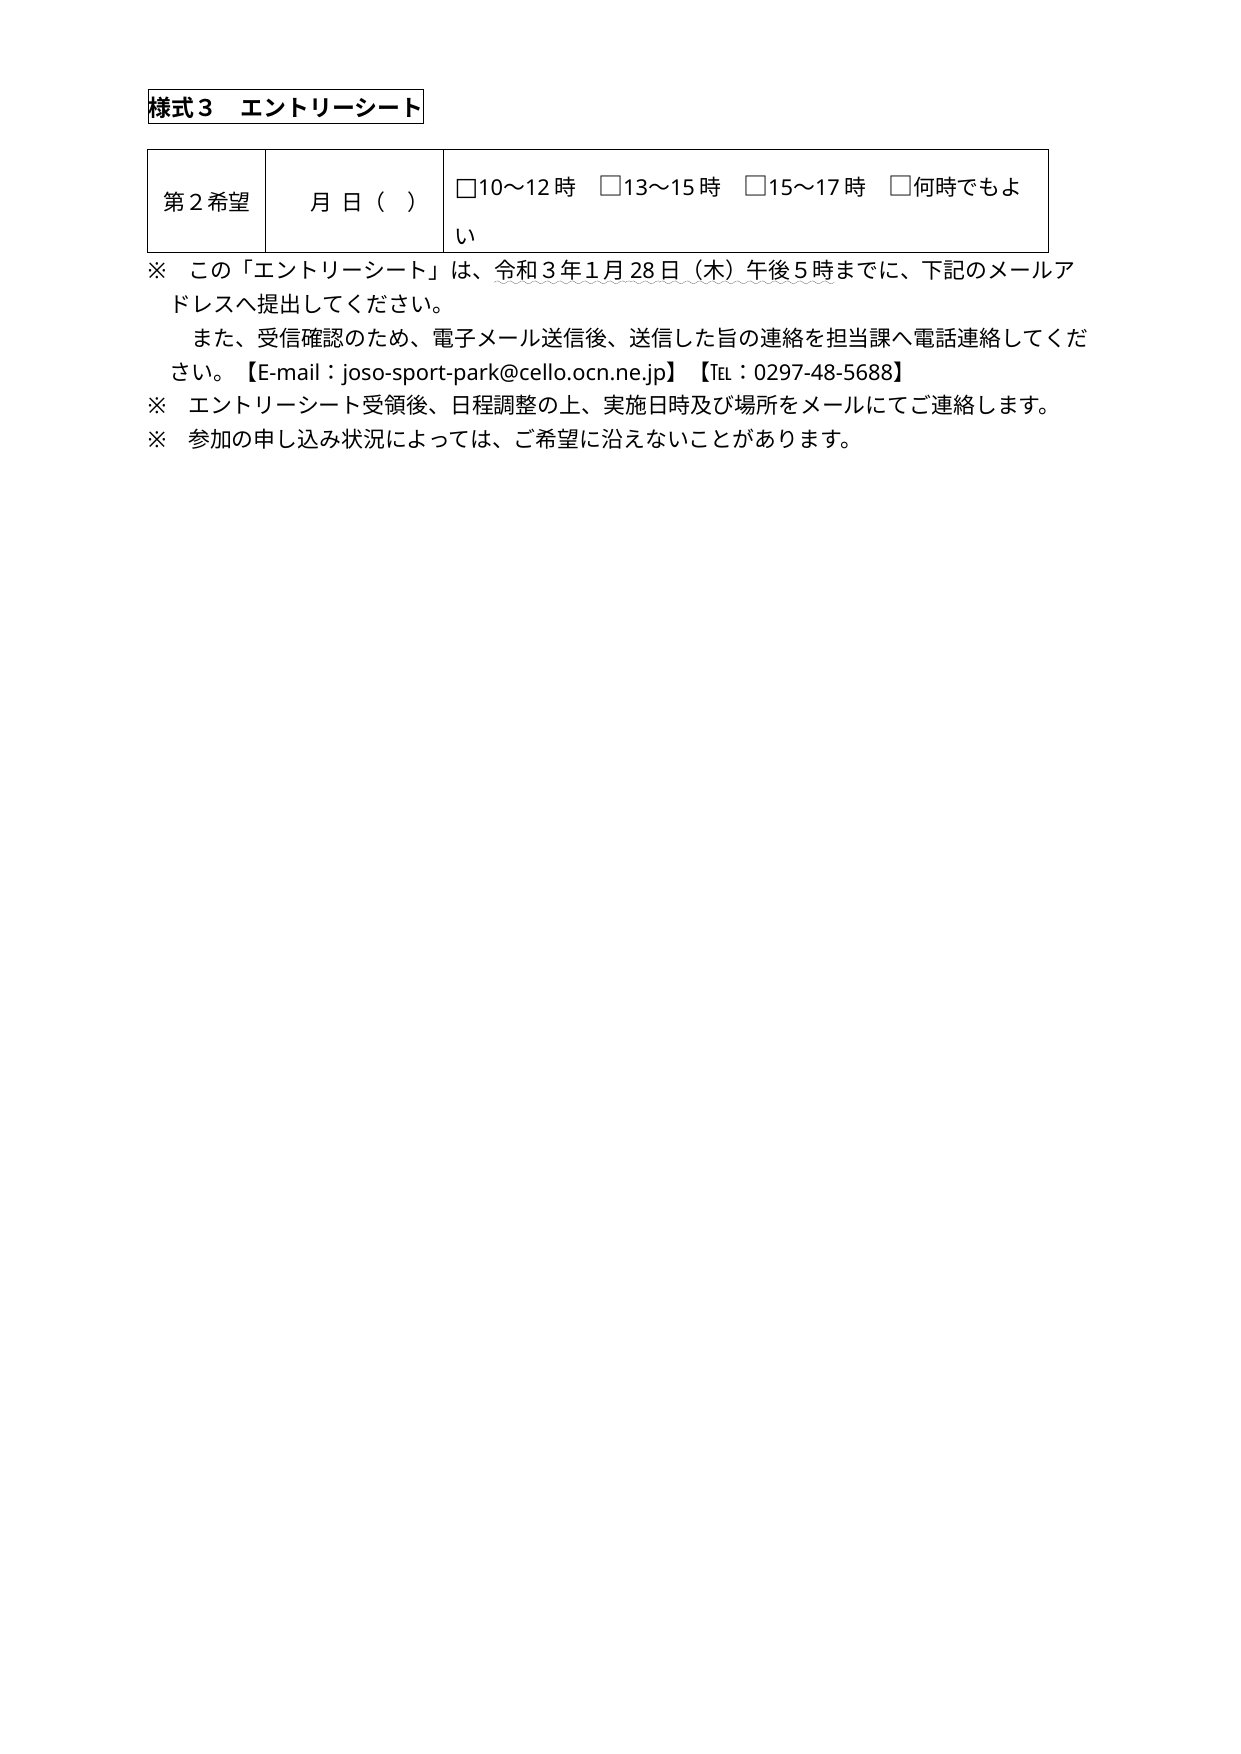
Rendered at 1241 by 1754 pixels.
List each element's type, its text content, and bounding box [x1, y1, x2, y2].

text また、受信確認のため、電子メール送信後、送信した旨の連絡を担当課へ電話連絡してください。【E‐mail：joso-sport-park@cello.ocn.ne.jp】【℡：0297-48-5688】 [148, 320, 1092, 388]
text ※ エントリーシート受領後、日程調整の上、実施日時及び場所をメールにてご連絡します。 [148, 388, 1092, 421]
text ※ 参加の申し込み状況によっては、ご希望に沿えないことがあります。 [148, 421, 1092, 455]
text ※ この「エントリーシート」は、令和３年１月28日（木）午後５時までに、下記のメールアドレスへ提出してください。 [148, 253, 1092, 320]
table_cell 月 日（ ） [266, 150, 443, 252]
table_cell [444, 150, 1048, 252]
table_cell 第２希望 [148, 150, 265, 252]
